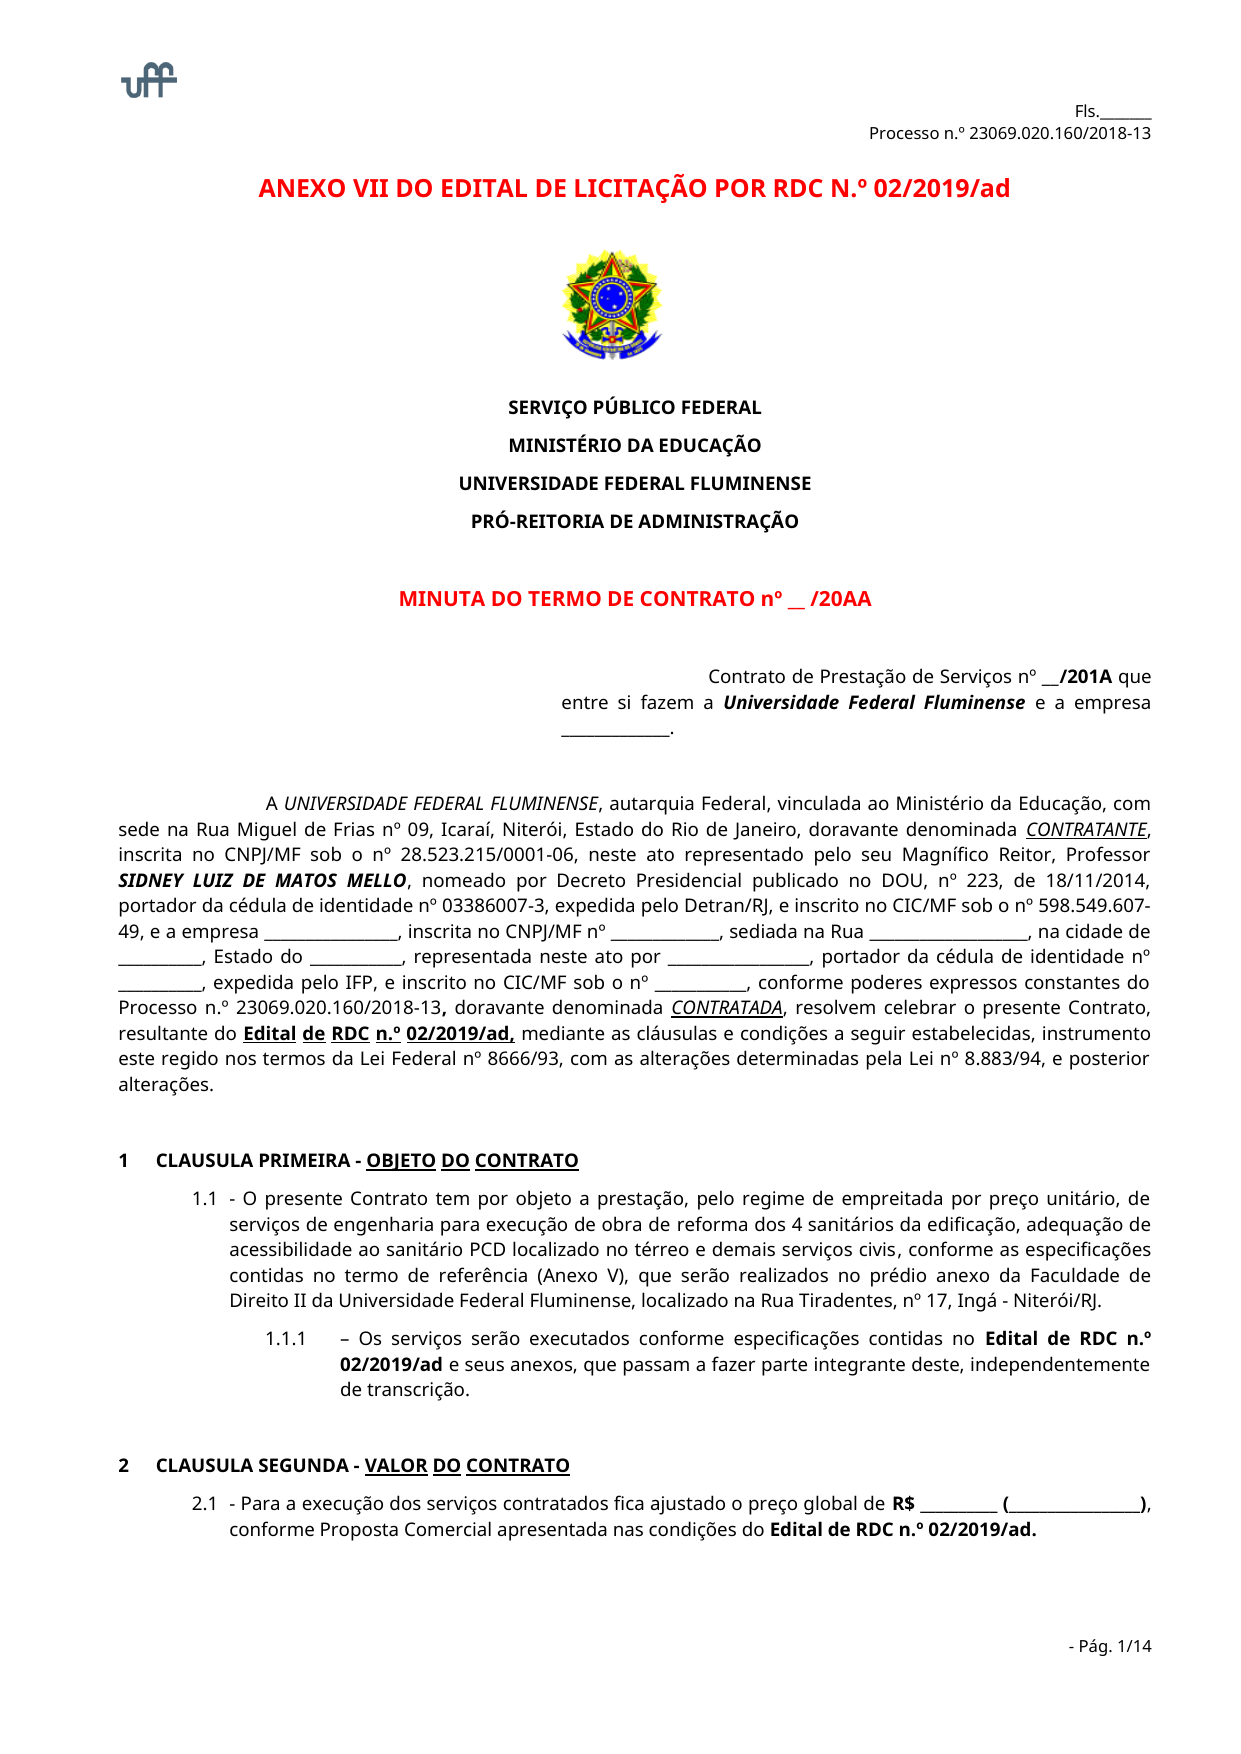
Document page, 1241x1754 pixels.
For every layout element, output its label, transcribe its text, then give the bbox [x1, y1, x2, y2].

list CLAUSULA PRIMEIRA - OBJETO DO CONTRATO [118, 1147, 1152, 1173]
text A UNIVERSIDADE FEDERAL FLUMINENSE, autarquia Federal, vinculada ao Ministério da Educação, com sede na Rua Miguel de Frias nº 09, Icaraí, Niterói, Estado do Rio de Janeiro, doravante denominada CONTRATANTE, inscrita no CNPJ/MF sob o nº 28.523.215/0001-06, neste ato representado pelo seu Magnífico Reitor, Professor SIDNEY LUIZ DE MATOS MELLO, nomeado por Decreto Presidencial publicado no DOU, nº 223, de 18/11/2014, portador da cédula de identidade nº 03386007-3, expedida pelo Detran/RJ, e inscrito no CIC/MF sob o nº 598.549.607-49, e a empresa ________________, inscrita no CNPJ/MF nº _____________, sediada na Rua ___________________, na cidade de __________, Estado do ___________, representada neste ato por _________________, portador da cédula de identidade nº __________, expedida pelo IFP, e inscrito no CIC/MF sob o nº ___________, conforme poderes expressos constantes do Processo n.º 23069.020.160/2018-13, doravante denominada CONTRATADA, resolvem celebrar o presente Contrato, resultante do Edital de RDC n.º 02/2019/ad, mediante as cláusulas e condições a seguir estabelecidas, instrumento este regido nos termos da Lei Federal nº 8666/93, com as alterações determinadas pela Lei nº 8.883/94, e posterior alterações. [118, 791, 1152, 1097]
picture [118, 59, 180, 100]
text Contrato de Prestação de Serviços nº __/201A que entre si fazem a Universidade Federal Fluminense e a empresa _____________. [561, 663, 1152, 740]
text MINUTA DO TERMO DE CONTRATO nº __ /20AA [118, 584, 1152, 613]
text UNIVERSIDADE FEDERAL FLUMINENSE [118, 470, 1152, 496]
text ANEXO VII DO EDITAL DE LICITAÇÃO POR RDC N.º 02/2019/ad [118, 170, 1152, 204]
list - O presente Contrato tem por objeto a prestação, pelo regime de empreitada por preço unitário, de serviços de engenharia para execução de obra de reforma dos 4 sanitários da edificação, adequação de acessibilidade ao sanitário PCD localizado no térreo e demais serviços civis, conforme as especificações contidas no termo de referência (Anexo V), que serão realizados no prédio anexo da Faculdade de Direito II da Universidade Federal Fluminense, localizado na Rua Tiradentes, nº 17, Ingá - Niterói/RJ. [192, 1185, 1152, 1313]
text PRÓ-REITORIA DE ADMINISTRAÇÃO [118, 508, 1152, 534]
list CLAUSULA SEGUNDA - VALOR DO CONTRATO [118, 1452, 1152, 1478]
list – Os serviços serão executados conforme especificações contidas no Edital de RDC n.º 02/2019/ad e seus anexos, que passam a fazer parte integrante deste, independentemente de transcrição. [265, 1325, 1152, 1402]
text MINISTÉRIO DA EDUCAÇÃO [118, 432, 1152, 458]
text SERVIÇO PÚBLICO FEDERAL [118, 394, 1152, 420]
list - Para a execução dos serviços contratados fica ajustado o preço global de R$ __________ (_________________), conforme Proposta Comercial apresentada nas condições do Edital de RDC n.º 02/2019/ad. [192, 1491, 1152, 1542]
